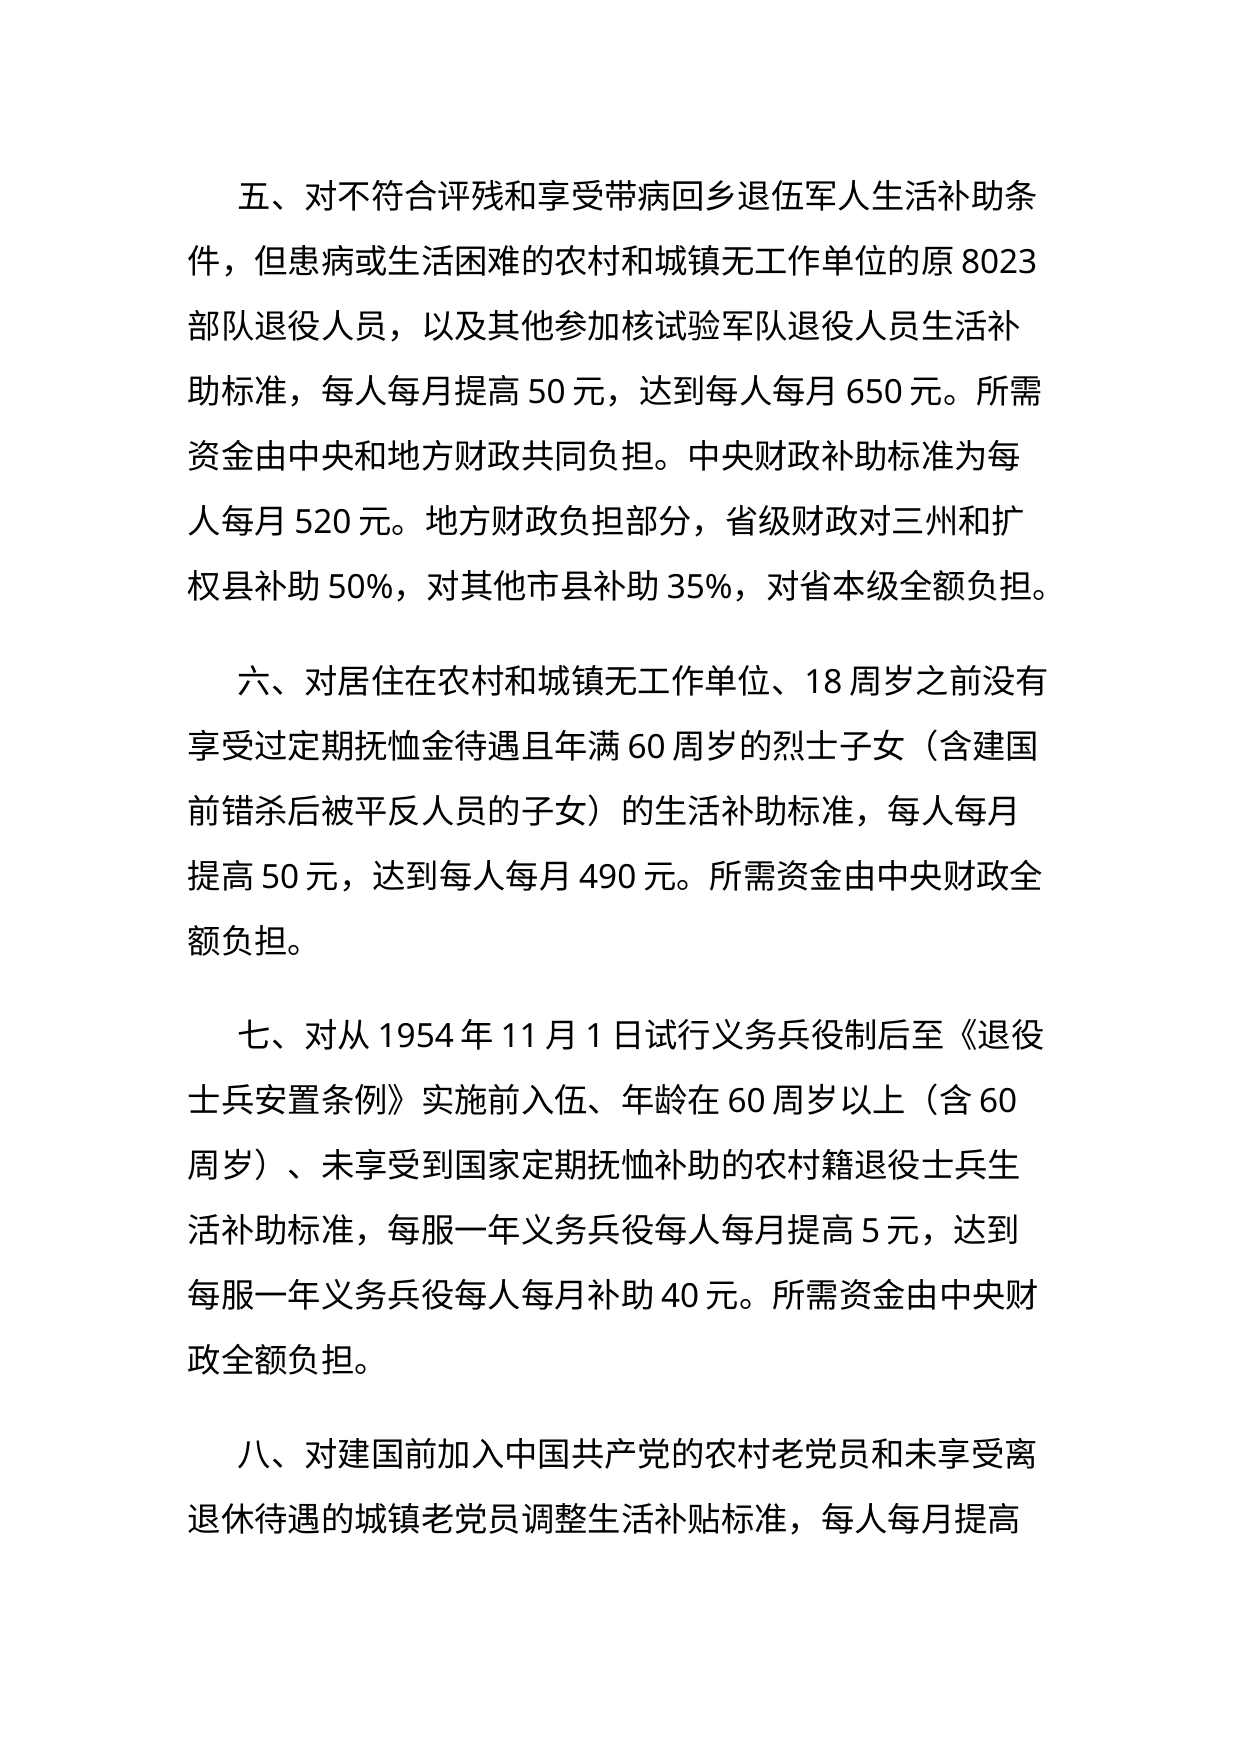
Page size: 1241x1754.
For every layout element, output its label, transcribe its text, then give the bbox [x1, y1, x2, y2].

text 五、对不符合评残和享受带病回乡退伍军人生活补助条件，但患病或生活困难的农村和城镇无工作单位的原8023部队退役人员，以及其他参加核试验军队退役人员生活补助标准，每人每月提高50元，达到每人每月650元。所需资金由中央和地方财政共同负担。中央财政补助标准为每人每月520元。地方财政负担部分，省级财政对三州和扩权县补助50%，对其他市县补助35%，对省本级全额负担。 [187, 162, 1053, 617]
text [187, 1419, 1053, 1549]
text 六、对居住在农村和城镇无工作单位、18周岁之前没有享受过定期抚恤金待遇且年满60周岁的烈士子女（含建国前错杀后被平反人员的子女）的生活补助标准，每人每月提高50元，达到每人每月490元。所需资金由中央财政全额负担。 [187, 646, 1053, 971]
text 七、对从1954年11月1日试行义务兵役制后至《退役士兵安置条例》实施前入伍、年龄在60周岁以上（含60周岁）、未享受到国家定期抚恤补助的农村籍退役士兵生活补助标准，每服一年义务兵役每人每月提高5元，达到每服一年义务兵役每人每月补助40元。所需资金由中央财政全额负担。 [187, 1000, 1053, 1390]
